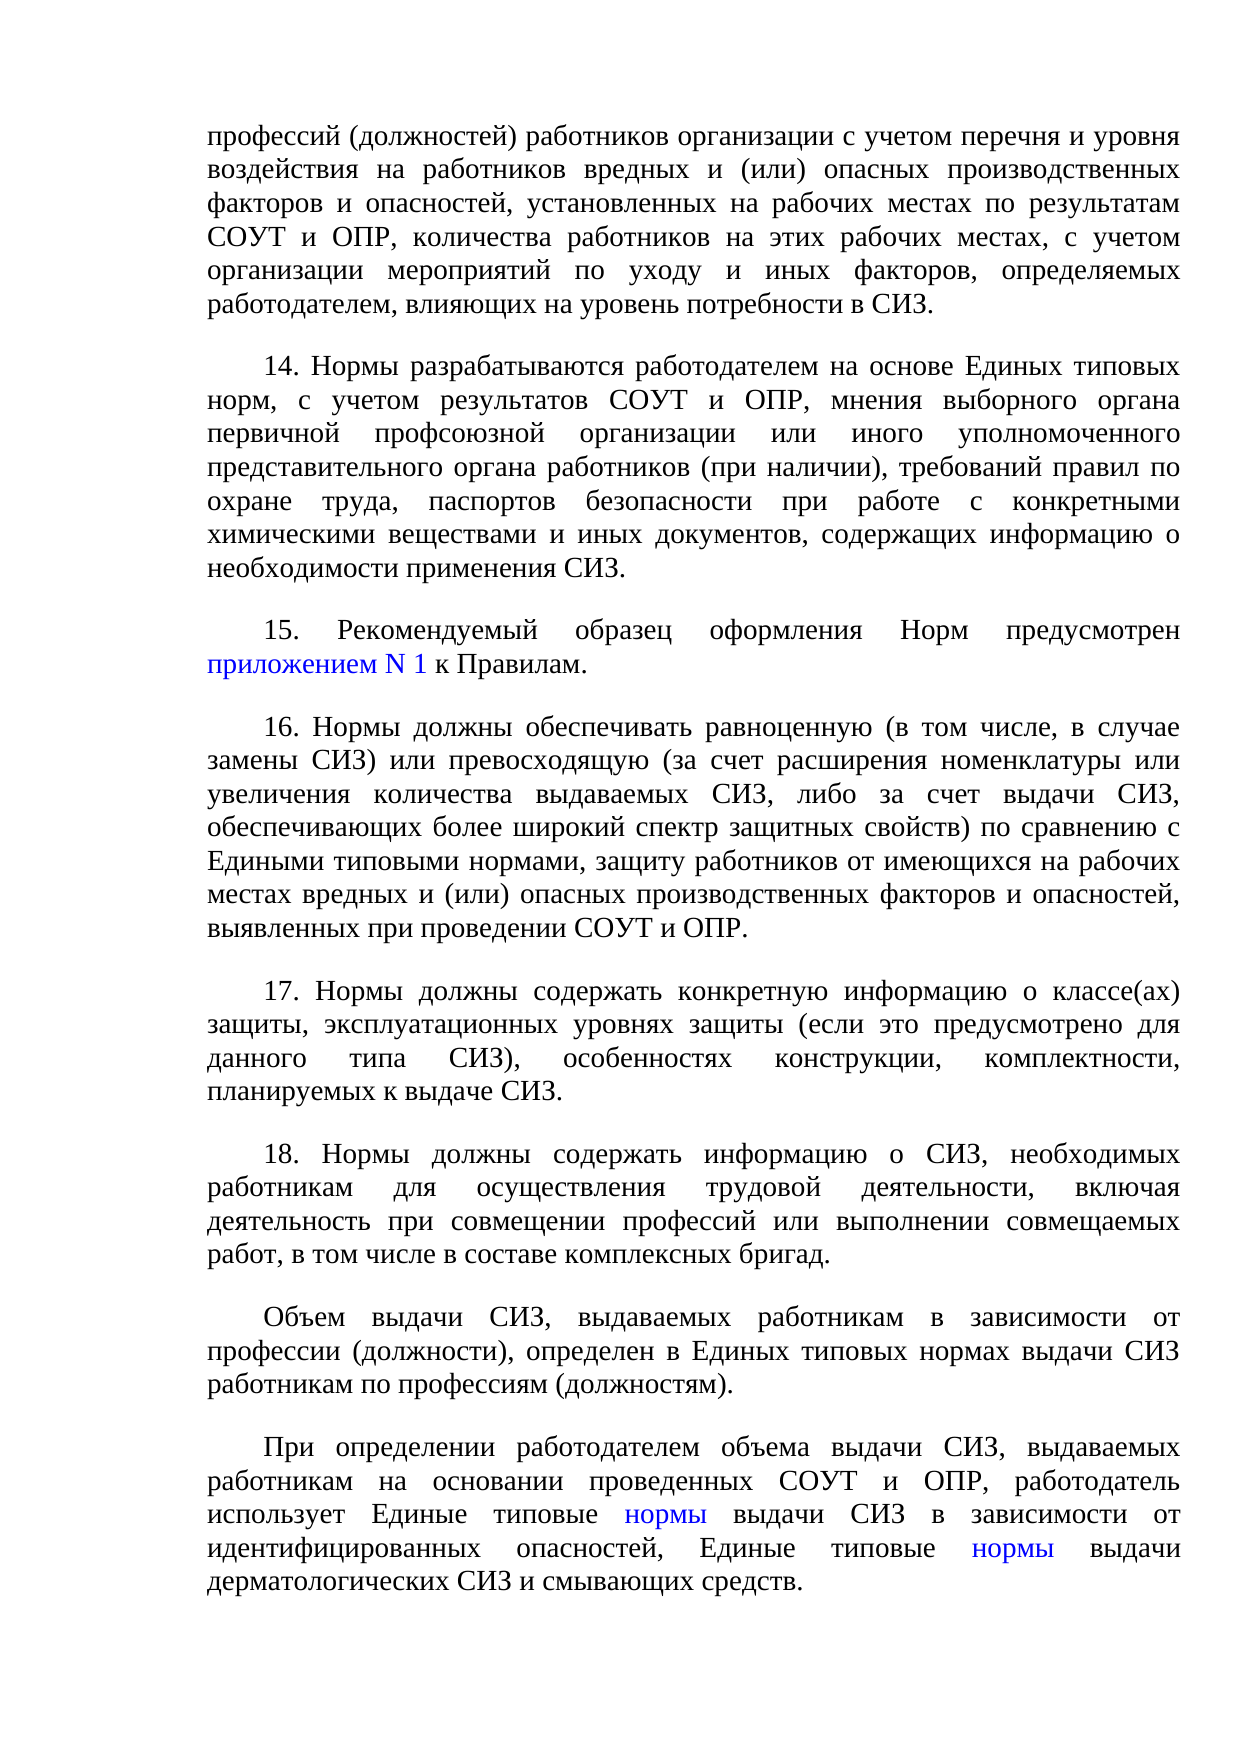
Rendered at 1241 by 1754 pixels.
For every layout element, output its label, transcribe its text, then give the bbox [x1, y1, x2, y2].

text Объем выдачи СИЗ, выдаваемых работникам в зависимости от профессии (должности), определен в Единых типовых нормах выдачи СИЗ работникам по профессиям (должностям). [207, 1299, 1181, 1400]
text 18. Нормы должны содержать информацию о СИЗ, необходимых работникам для осуществления трудовой деятельности, включая деятельность при совмещении профессий или выполнении совмещаемых работ, в том числе в составе комплексных бригад. [207, 1136, 1181, 1270]
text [207, 118, 1181, 319]
text 17. Нормы должны содержать конкретную информацию о классе(ах) защиты, эксплуатационных уровнях защиты (если это предусмотрено для данного типа СИЗ), особенностях конструкции, комплектности, планируемых к выдаче СИЗ. [207, 973, 1181, 1107]
text При определении работодателем объема выдачи СИЗ, выдаваемых работникам на основании проведенных СОУТ и ОПР, работодатель использует Единые типовые нормы выдачи СИЗ в зависимости от идентифицированных опасностей, Единые типовые нормы выдачи дерматологических СИЗ и смывающих средств. [207, 1429, 1181, 1597]
text 14. Нормы разрабатываются работодателем на основе Единых типовых норм, с учетом результатов СОУТ и ОПР, мнения выборного органа первичной профсоюзной организации или иного уполномоченного представительного органа работников (при наличии), требований правил по охране труда, паспортов безопасности при работе с конкретными химическими веществами и иных документов, содержащих информацию о необходимости применения СИЗ. [207, 348, 1181, 583]
text 16. Нормы должны обеспечивать равноценную (в том числе, в случае замены СИЗ) или превосходящую (за счет расширения номенклатуры или увеличения количества выдаваемых СИЗ, либо за счет выдачи СИЗ, обеспечивающих более широкий спектр защитных свойств) по сравнению с Едиными типовыми нормами, защиту работников от имеющихся на рабочих местах вредных и (или) опасных производственных факторов и опасностей, выявленных при проведении СОУТ и ОПР. [207, 709, 1181, 943]
text 15. Рекомендуемый образец оформления Норм предусмотрен приложением N 1 к Правилам. [207, 612, 1181, 679]
